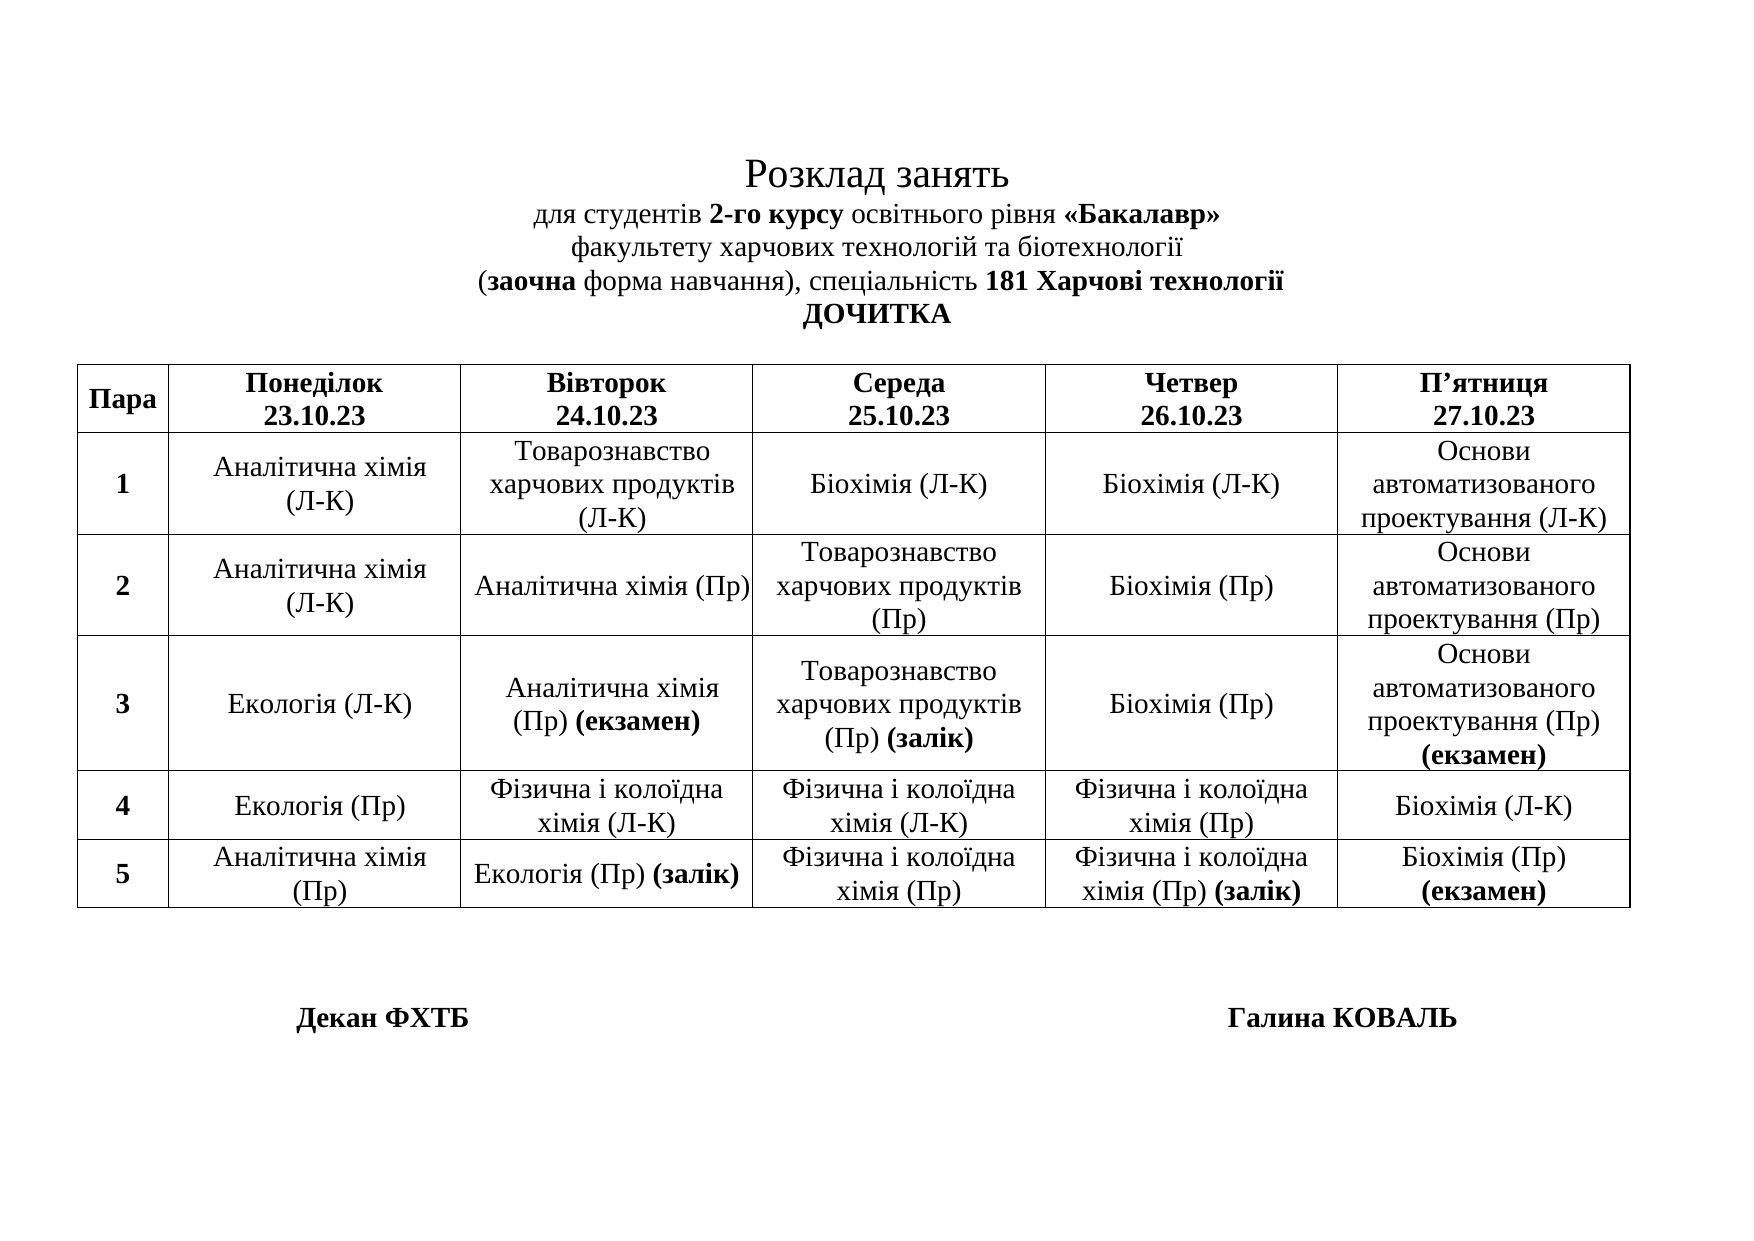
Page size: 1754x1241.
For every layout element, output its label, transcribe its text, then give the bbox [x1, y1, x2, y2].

table_cell Екологія (Л-К) [169, 636, 460, 770]
table_cell 4 [78, 771, 168, 838]
table_cell Аналітична хімія (Л-К) [169, 535, 460, 635]
table_cell Товарознавство харчових продуктів (Пр) [753, 535, 1045, 635]
table_cell Екологія (Пр) [169, 771, 460, 838]
table_cell Аналітична хімія (Пр) (екзамен) [461, 636, 752, 770]
table_cell 3 [78, 636, 168, 770]
table_cell 5 [78, 840, 168, 907]
table_header П’ятниця 27.10.23 [1338, 365, 1629, 432]
table_cell Біохімія (Пр) (екзамен) [1338, 840, 1629, 907]
table_cell Біохімія (Л-К) [753, 433, 1045, 533]
text Розклад занять [89, 148, 1665, 196]
table_cell Аналітична хімія (Пр) [169, 840, 460, 907]
table_header Понеділок 23.10.23 [169, 365, 460, 432]
table_cell 2 [78, 535, 168, 635]
table_cell Фізична і колоїдна хімія (Пр) [753, 840, 1045, 907]
table_header Четвер 26.10.23 [1046, 365, 1337, 432]
table_cell Аналітична хімія (Л-К) [169, 433, 460, 533]
table_cell Фізична і колоїдна хімія (Пр) [1046, 771, 1337, 838]
text (заочна форма навчання), спеціальність 181 Харчові технології [89, 263, 1665, 297]
table_cell Біохімія (Л-К) [1046, 433, 1337, 533]
table_cell Основи автоматизованого проектування (Пр) [1338, 535, 1629, 635]
table_cell Фізична і колоїдна хімія (Пр) (залік) [1046, 840, 1337, 907]
text Декан ФХТБ Галина КОВАЛЬ [89, 1001, 1665, 1034]
table_cell Фізична і колоїдна хімія (Л-К) [753, 771, 1045, 838]
table_cell Біохімія (Пр) [1046, 535, 1337, 635]
table_cell Товарознавство харчових продуктів (Л-К) [461, 433, 752, 533]
table_cell Аналітична хімія (Пр) [461, 535, 752, 635]
text факультету харчових технологій та біотехнології [89, 229, 1665, 263]
table_cell Основи автоматизованого проектування (Л-К) [1338, 433, 1629, 533]
table_cell 1 [78, 433, 168, 533]
table_header Пара [78, 365, 168, 432]
table_cell Товарознавство харчових продуктів (Пр) (залік) [753, 636, 1045, 770]
table_header Вівторок 24.10.23 [461, 365, 752, 432]
table_cell Біохімія (Пр) [1046, 636, 1337, 770]
table_cell Екологія (Пр) (залік) [461, 840, 752, 907]
text ДОЧИТКА [89, 297, 1665, 330]
table_header Середа 25.10.23 [753, 365, 1045, 432]
text для студентів 2-го курсу освітнього рівня «Бакалавр» [89, 196, 1665, 229]
table_cell Фізична і колоїдна хімія (Л-К) [461, 771, 752, 838]
table_cell Основи автоматизованого проектування (Пр) (екзамен) [1338, 636, 1629, 770]
table_cell Біохімія (Л-К) [1338, 771, 1629, 838]
